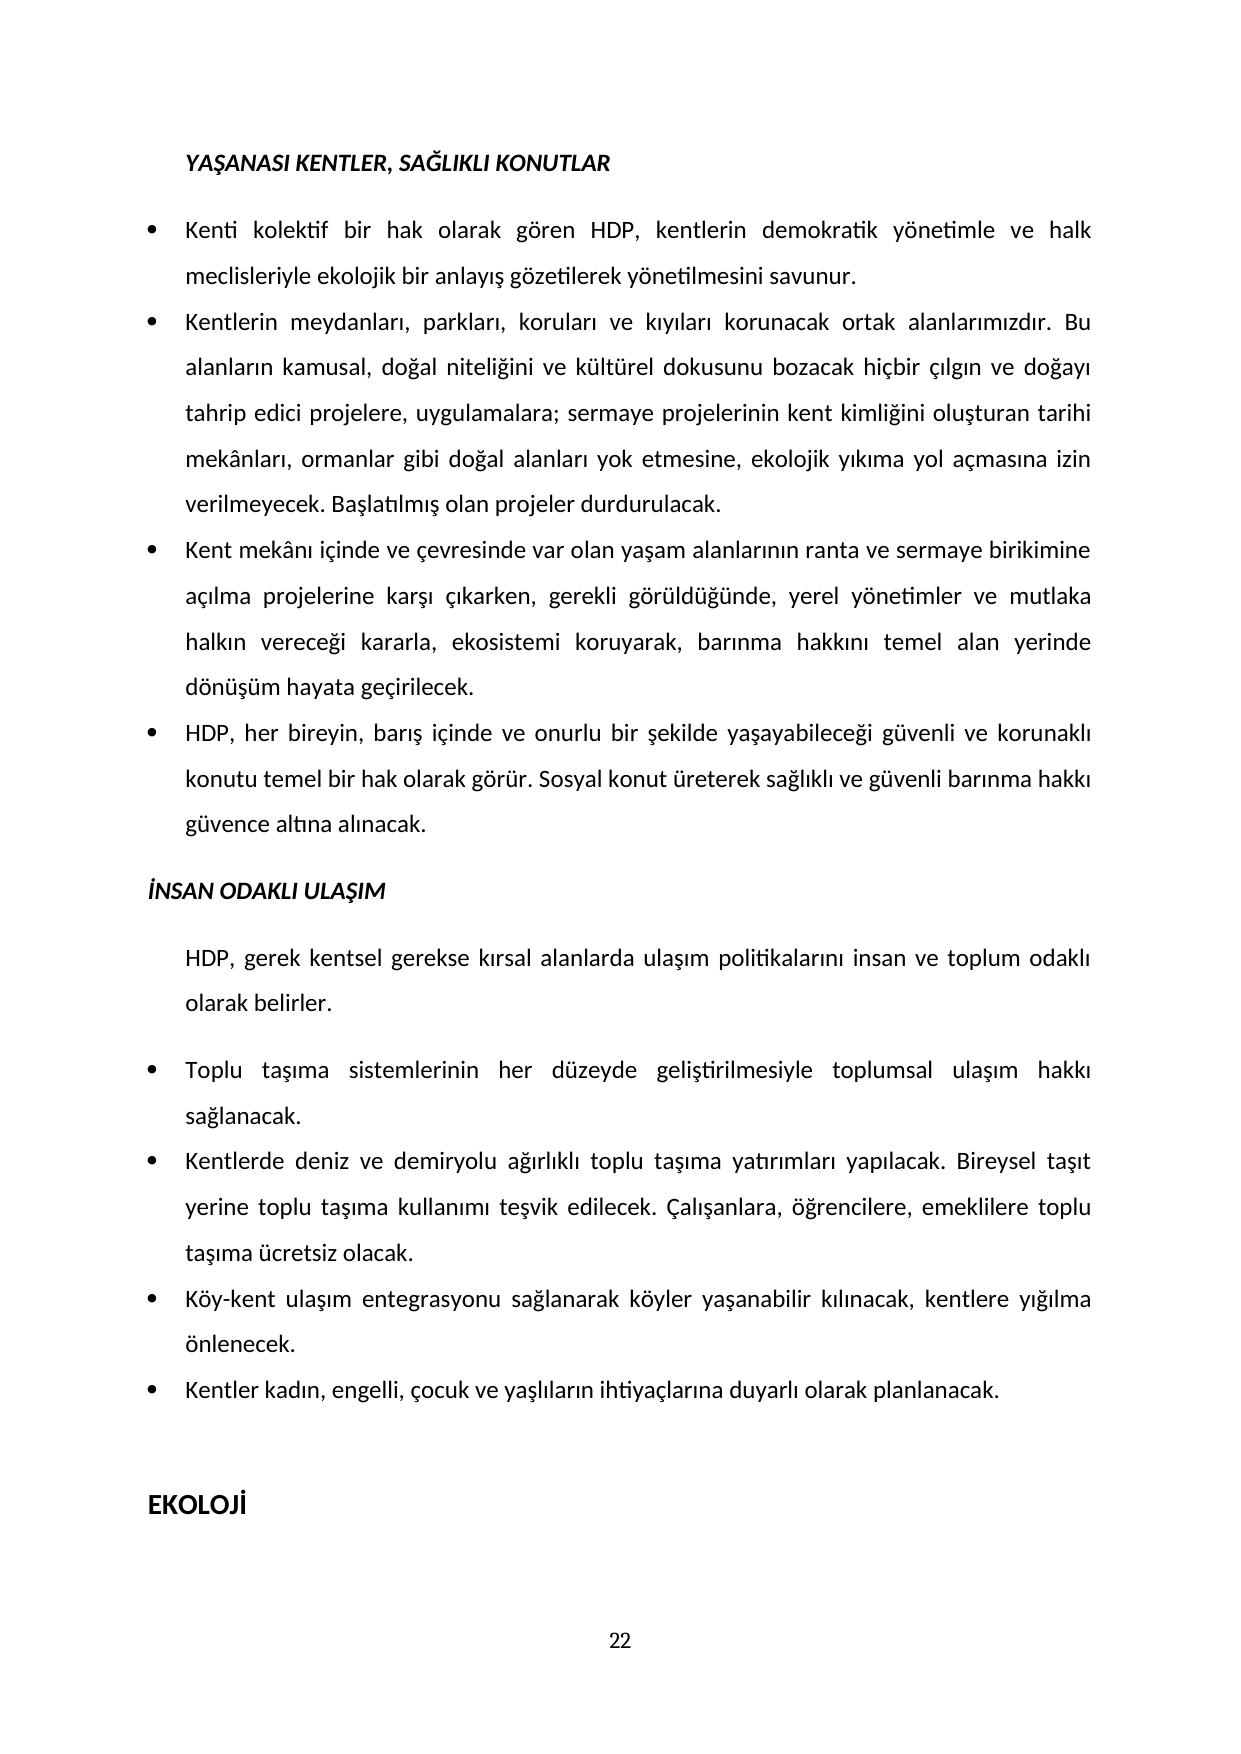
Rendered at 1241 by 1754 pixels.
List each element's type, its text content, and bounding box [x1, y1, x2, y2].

list Kentlerin meydanları, parkları, koruları ve kıyıları korunacak ortak alanlarımızdır. Bu alanların kamusal, doğal niteliğini ve kültürel dokusunu bozacak hiçbir çılgın ve doğayı tahrip edici projelere, uygulamalara; sermaye projelerinin kent kimliğini oluşturan tarihi mekânları, ormanlar gibi doğal alanları yok etmesine, ekolojik yıkıma yol açmasına izin verilmeyecek. Başlatılmış olan projeler durdurulacak. [148, 306, 1093, 519]
list Kent mekânı içinde ve çevresinde var olan yaşam alanlarının ranta ve sermaye birikimine açılma projelerine karşı çıkarken, gerekli görüldüğünde, yerel yönetimler ve mutlaka halkın vereceği kararla, ekosistemi koruyarak, barınma hakkını temel alan yerinde dönüşüm hayata geçirilecek. [148, 534, 1093, 702]
list Kenti kolektif bir hak olarak gören HDP, kentlerin demokratik yönetimle ve halk meclisleriyle ekolojik bir anlayış gözetilerek yönetilmesini savunur. [148, 214, 1093, 290]
text YAŞANASI KENTLER, SAĞLIKLI KONUTLAR [148, 148, 1093, 178]
text İNSAN ODAKLI ULAŞIM [148, 875, 1093, 906]
list Kentler kadın, engelli, çocuk ve yaşlıların ihtiyaçlarına duyarlı olarak planlanacak. [148, 1374, 1093, 1405]
list Toplu taşıma sistemlerinin her düzeyde geliştirilmesiyle toplumsal ulaşım hakkı sağlanacak. [148, 1054, 1093, 1130]
text EKOLOJİ [148, 1486, 1093, 1522]
list HDP, her bireyin, barış içinde ve onurlu bir şekilde yaşayabileceği güvenli ve korunaklı konutu temel bir hak olarak görür. Sosyal konut üreterek sağlıklı ve güvenli barınma hakkı güvence altına alınacak. [148, 717, 1093, 839]
text HDP, gerek kentsel gerekse kırsal alanlarda ulaşım politikalarını insan ve toplum odaklı olarak belirler. [185, 942, 1093, 1018]
list Köy-kent ulaşım entegrasyonu sağlanarak köyler yaşanabilir kılınacak, kentlere yığılma önlenecek. [148, 1283, 1093, 1359]
list Kentlerde deniz ve demiryolu ağırlıklı toplu taşıma yatırımları yapılacak. Bireysel taşıt yerine toplu taşıma kullanımı teşvik edilecek. Çalışanlara, öğrencilere, emeklilere toplu taşıma ücretsiz olacak. [148, 1146, 1093, 1267]
